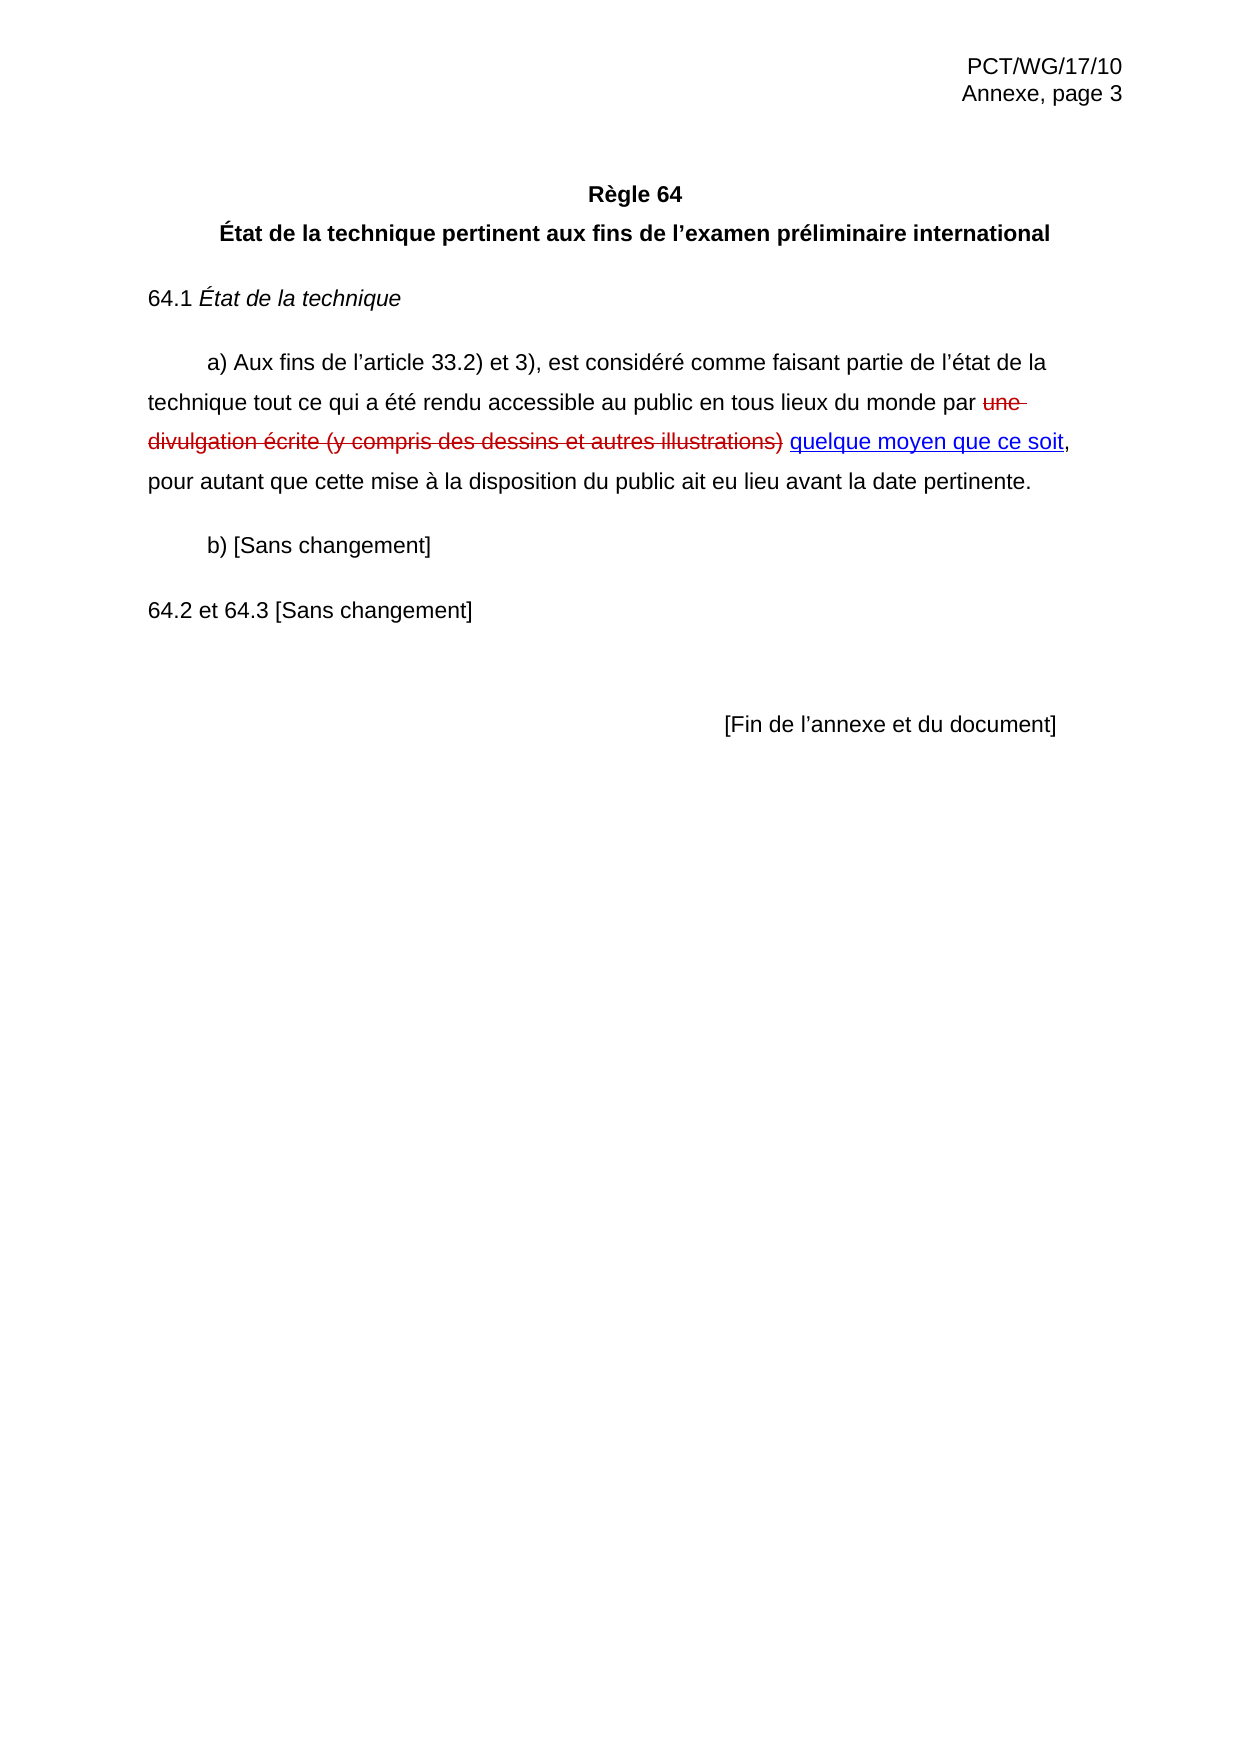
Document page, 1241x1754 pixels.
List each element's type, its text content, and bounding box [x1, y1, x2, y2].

title Règle 64 État de la technique pertinent aux fins de l’examen préliminaire international [148, 181, 1122, 247]
text b) [Sans changement] [148, 532, 1122, 558]
text 64.2 et 64.3 [Sans changement] [148, 597, 1122, 623]
text a) Aux fins de l’article 33.2) et 3), est considéré comme faisant partie de l’état de la technique tout ce qui a été rendu accessible au public en tous lieux du monde par une divulgation écrite (y compris des dessins et autres illustrations) quelque moyen que ce soit, pour autant que cette mise à la disposition du public ait eu lieu avant la date pertinente. [148, 349, 1122, 494]
text [Fin de l’annexe et du document] [724, 711, 1122, 737]
text 64.1 État de la technique [148, 285, 1122, 311]
